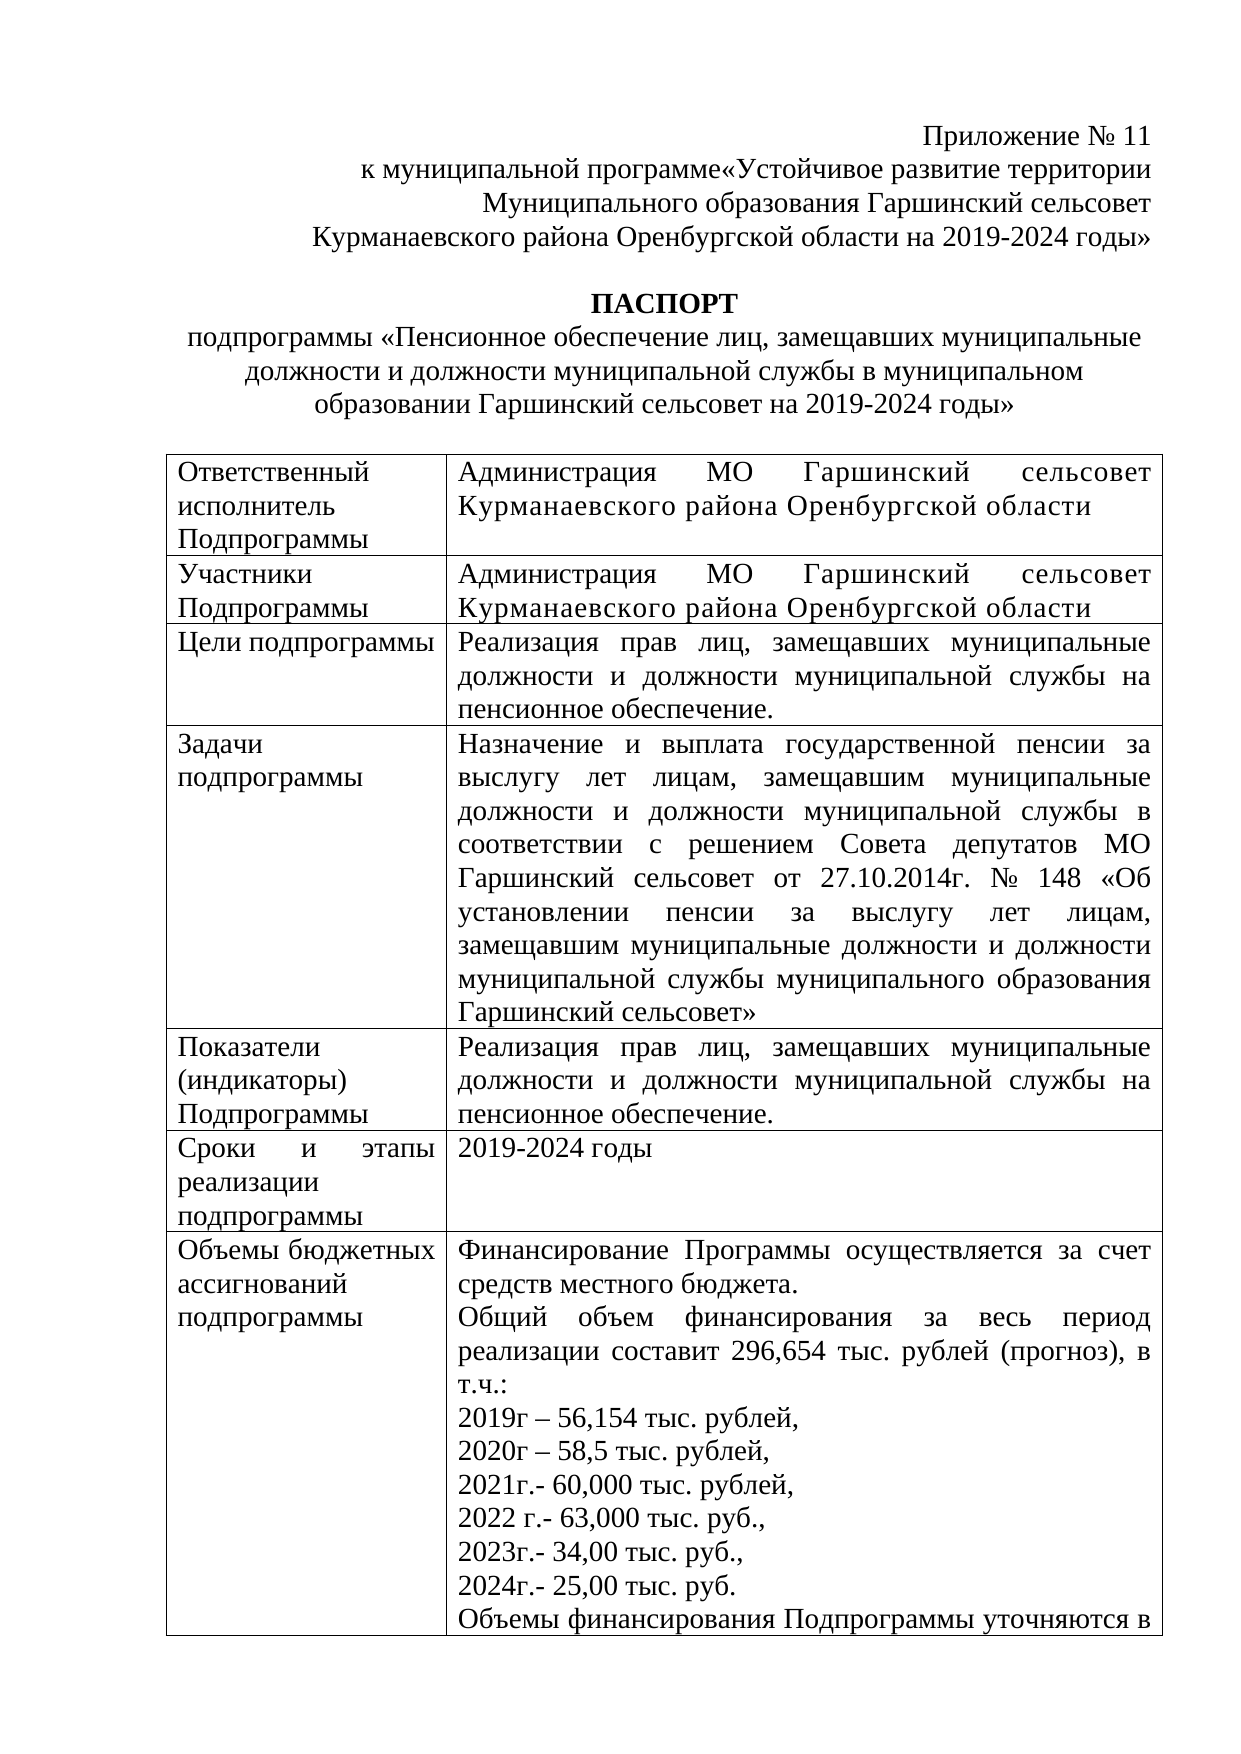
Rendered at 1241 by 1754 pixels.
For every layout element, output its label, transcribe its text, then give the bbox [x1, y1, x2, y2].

table_cell 2019-2024 годы [447, 1131, 1162, 1231]
table_cell Цели подпрограммы [167, 624, 446, 725]
text ПАСПОРТ [177, 286, 1152, 319]
text Курманаевского района Оренбургской области на 2019-2024 годы» [177, 219, 1152, 252]
table_cell Реализация прав лиц, замещавших муниципальные должности и должности муниципальной службы на пенсионное обеспечение. [447, 624, 1162, 725]
table_cell Администрация МО Гаршинский сельсовет Курманаевского района Оренбургской области [447, 556, 1162, 623]
text Муниципального образования Гаршинский сельсовет [177, 185, 1152, 219]
text к муниципальной программе«Устойчивое развитие территории [177, 152, 1152, 185]
text Приложение № 11 [177, 118, 1152, 152]
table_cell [167, 1232, 446, 1635]
table_header Администрация МО Гаршинский сельсовет Курманаевского района Оренбургской области [447, 455, 1162, 555]
table_cell Показатели (индикаторы) Подпрограммы [167, 1029, 446, 1129]
table_cell Задачи подпрограммы [167, 726, 446, 1028]
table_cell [447, 1232, 1162, 1635]
text подпрограммы «Пенсионное обеспечение лиц, замещавших муниципальные должности и должности муниципальной службы в муниципальном образовании Гаршинский сельсовет на 2019-2024 годы» [177, 319, 1152, 420]
table_cell Участники Подпрограммы [167, 556, 446, 623]
table_cell Сроки и этапы реализации подпрограммы [167, 1131, 446, 1231]
table_header Ответственный исполнитель Подпрограммы [167, 455, 446, 555]
table_cell Реализация прав лиц, замещавших муниципальные должности и должности муниципальной службы на пенсионное обеспечение. [447, 1029, 1162, 1129]
table_cell Назначение и выплата государственной пенсии за выслугу лет лицам, замещавшим муниципальные должности и должности муниципальной службы в соответствии с решением Совета депутатов МО Гаршинский сельсовет от 27.10.2014г. № 148 «Об установлении пенсии за выслугу лет лицам, замещавшим муниципальные должности и должности муниципальной службы муниципального образования Гаршинский сельсовет» [447, 726, 1162, 1028]
